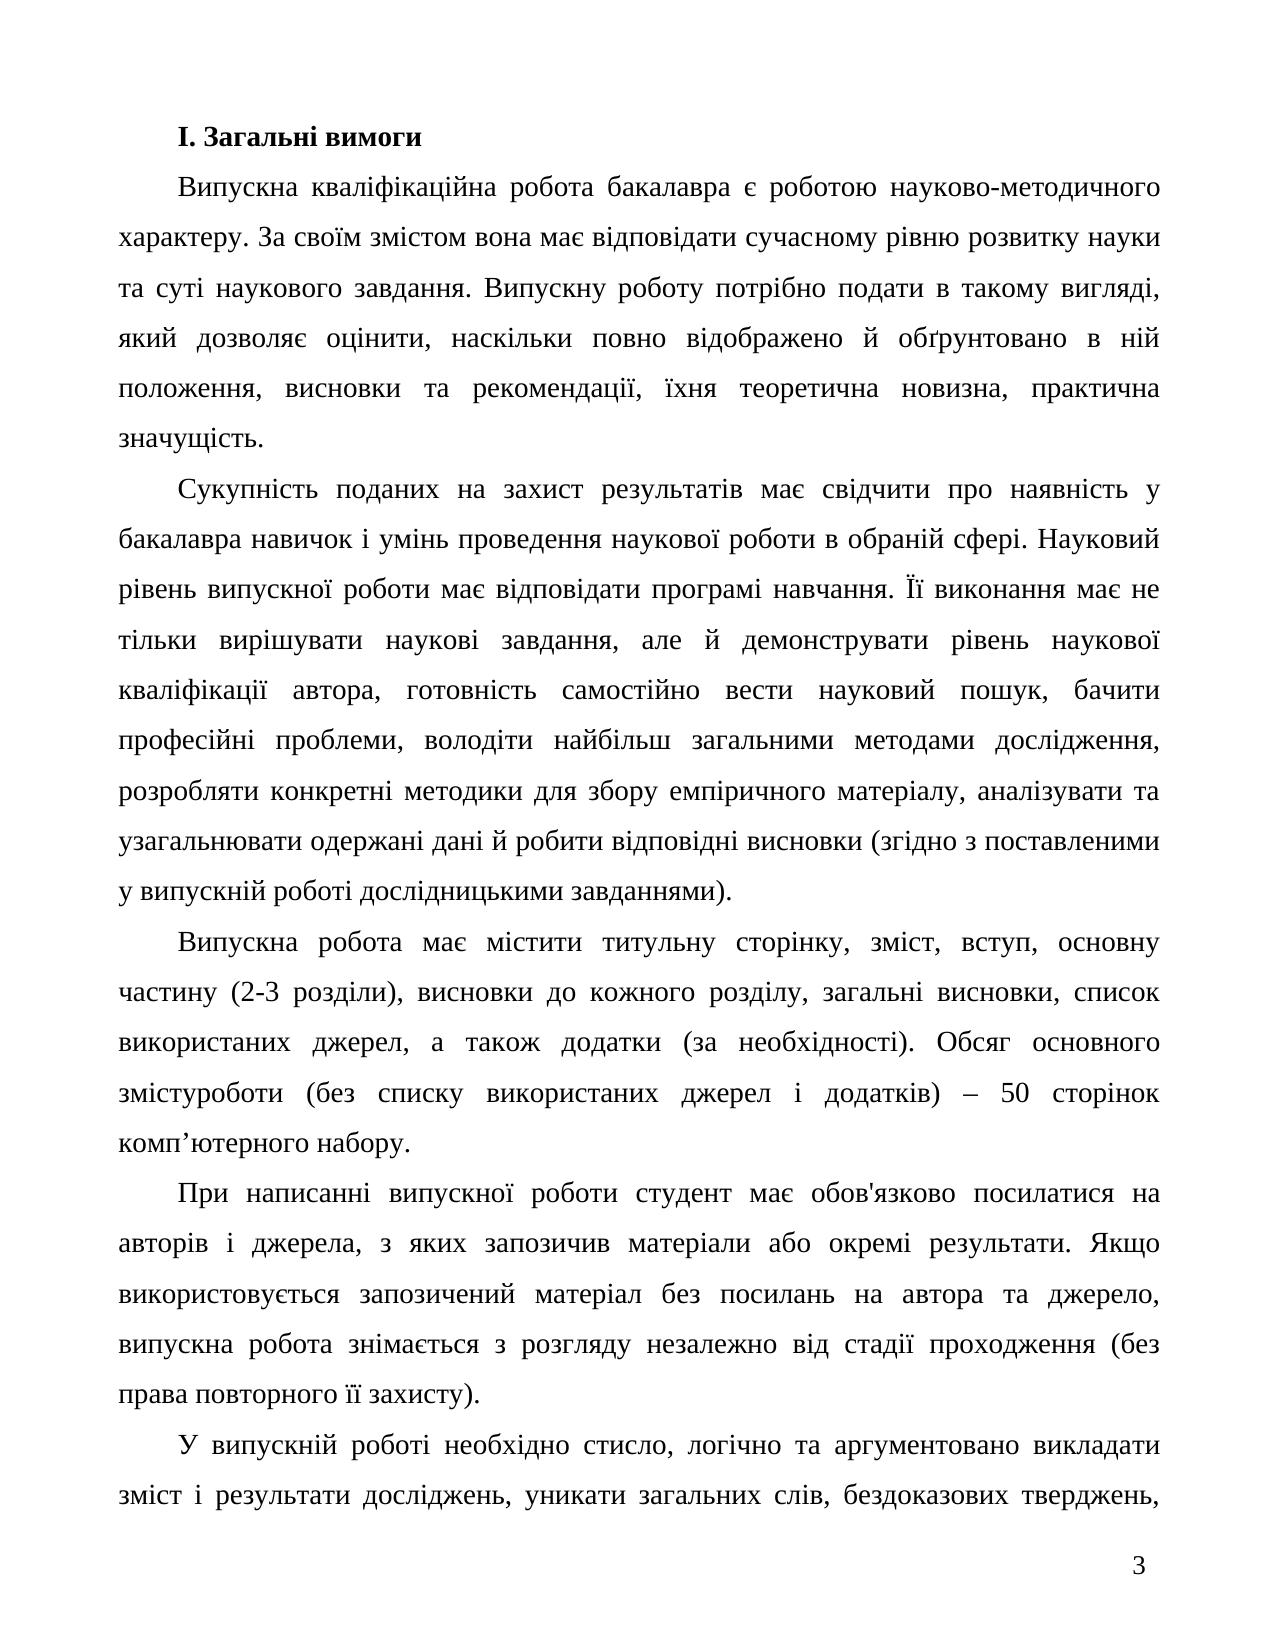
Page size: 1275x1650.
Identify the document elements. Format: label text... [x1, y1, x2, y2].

text Випускна кваліфікаційна робота бакалавра є роботою науково-методичного характеру. За своїм змістом вона має відповідати сучасному рівню розвитку науки та суті наукового завдання. Випускну роботу потрібно подати в такому вигляді, який дозволяє оцінити, наскільки повно відображено й обґрунтовано в ній положення, висновки та рекомендації, їхня теоретична новизна, практична значущість. [118, 169, 1161, 454]
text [118, 1427, 1161, 1511]
text Випускна робота має містити титульну сторінку, зміст, вступ, основну частину (2-3 розділи), висновки до кожного розділу, загальні висновки, список використаних джерел, а також додатки (за необхідності). Обсяг основного змістуроботи (без списку використаних джерел і додатків) – 50 сторінок комп’ютерного набору. [118, 924, 1161, 1158]
text Сукупність поданих на захист результатів має свідчити про наявність у бакалавра навичок і умінь проведення наукової роботи в обраній сфері. Науковий рівень випускної роботи має відповідати програмі навчання. Її виконання має не тільки вирішувати наукові завдання, але й демонструвати рівень наукової кваліфікації автора, готовність самостійно вести науковий пошук, бачити професійні проблеми, володіти найбільш загальними методами дослідження, розробляти конкретні методики для збору емпіричного матеріалу, аналізувати та узагальнювати одержані дані й робити відповідні висновки (згідно з поставленими у випускній роботі дослідницькими завданнями). [118, 471, 1161, 907]
text При написанні випускної роботи студент має обов'язково посилатися на авторів і джерела, з яких запозичив матеріали або окремі результати. Якщо використовується запозичений матеріал без посилань на автора та джерело, випускна робота знімається з розгляду незалежно від стадії проходження (без права повторного її захисту). [118, 1175, 1161, 1410]
text І. Загальні вимоги [118, 119, 1161, 152]
